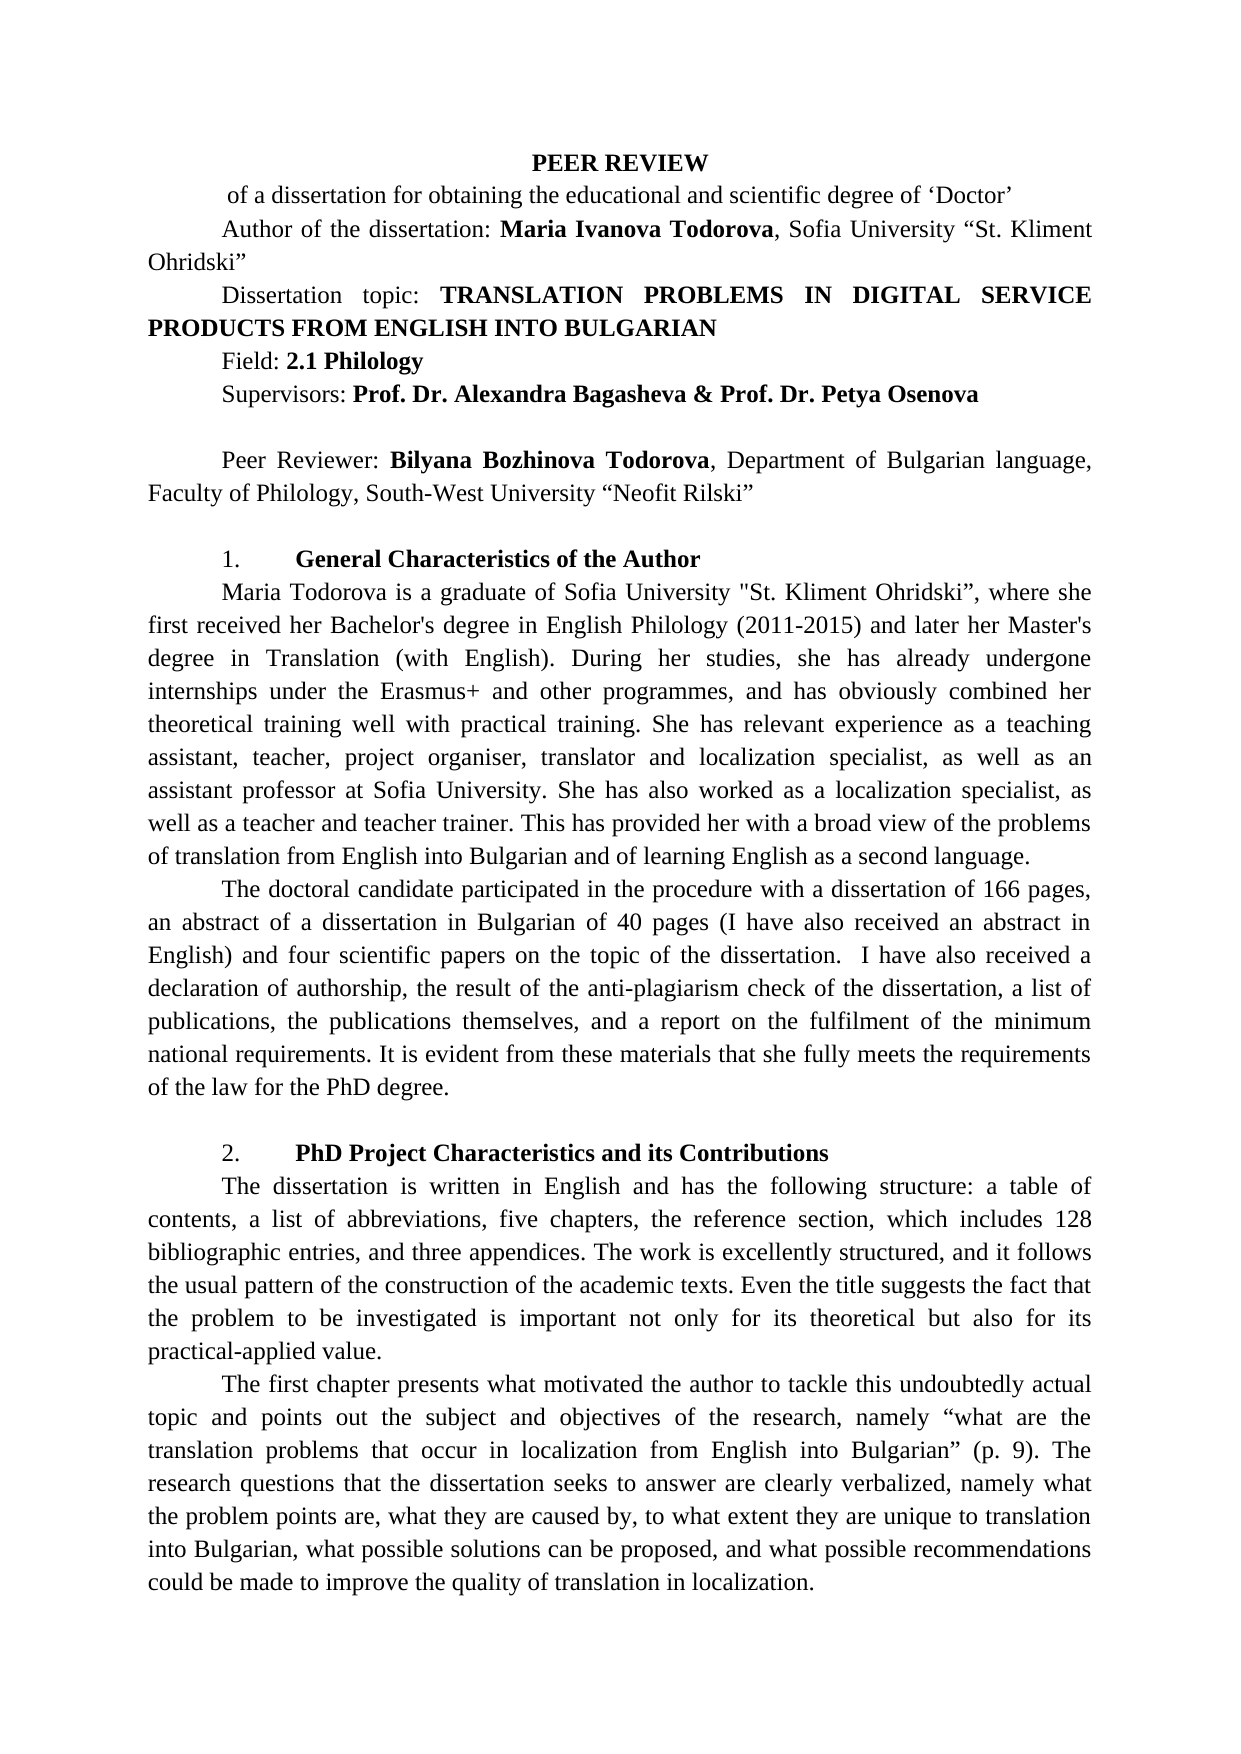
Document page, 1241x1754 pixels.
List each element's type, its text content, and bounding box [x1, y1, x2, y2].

list The dissertation is written in English and has the following structure: a table of contents, a list of abbreviations, five chapters, the reference section, which includes 128 bibliographic entries, and three appendices. The work is excellently structured, and it follows the usual pattern of the construction of the academic texts. Even the title suggests the fact that the problem to be investigated is important not only for its theoretical but also for its practical-applied value. [148, 1171, 1093, 1365]
text of a dissertation for obtaining the educational and scientific degree of ‘Doctor’ [148, 181, 1093, 209]
list PhD Project Characteristics and its Contributions [148, 1138, 1093, 1167]
text PEER REVIEW [148, 148, 1093, 176]
text Supervisors: Prof. Dr. Alexandra Bagasheva & Prof. Dr. Petya Osenova [148, 379, 1093, 407]
text Field: 2.1 Philology [148, 346, 1093, 374]
list The first chapter presents what motivated the author to tackle this undoubtedly actual topic and points out the subject and objectives of the research, namely “what are the translation problems that occur in localization from English into Bulgarian” (p. 9). The research questions that the dissertation seeks to answer are clearly verbalized, namely what the problem points are, what they are caused by, to what extent they are unique to translation into Bulgarian, what possible solutions can be proposed, and what possible recommendations could be made to improve the quality of translation in localization. [148, 1369, 1093, 1596]
list General Characteristics of the Author [148, 544, 1093, 573]
text Dissertation topic: TRANSLATION PROBLEMS IN DIGITAL SERVICE PRODUCTS FROM ENGLISH INTO BULGARIAN [148, 280, 1093, 341]
text Author of the dissertation: Maria Ivanova Todorova, Sofia University “St. Kliment Ohridski” [148, 214, 1093, 275]
list The doctoral candidate participated in the procedure with a dissertation of 166 pages, an abstract of a dissertation in Bulgarian of 40 pages (I have also received an abstract in English) and four scientific papers on the topic of the dissertation. I have also received a declaration of authorship, the result of the anti-plagiarism check of the dissertation, a list of publications, the publications themselves, and a report on the fulfilment of the minimum national requirements. It is evident from these materials that she fully meets the requirements of the law for the PhD degree. [148, 874, 1093, 1101]
text Peer Reviewer: Bilyana Bozhinova Todorova, Department of Bulgarian language, Faculty of Philology, South-West University “Neofit Rilski” [148, 445, 1093, 507]
list Maria Todorova is a graduate of Sofia University "St. Kliment Ohridski”, where she first received her Bachelor's degree in English Philology (2011-2015) and later her Master's degree in Translation (with English). During her studies, she has already undergone internships under the Erasmus+ and other programmes, and has obviously combined her theoretical training well with practical training. She has relevant experience as a teaching assistant, teacher, project organiser, translator and localization specialist, as well as an assistant professor at Sofia University. She has also worked as a localization specialist, as well as a teacher and teacher trainer. This has provided her with a broad view of the problems of translation from English into Bulgarian and of learning English as a second language. [148, 577, 1093, 870]
